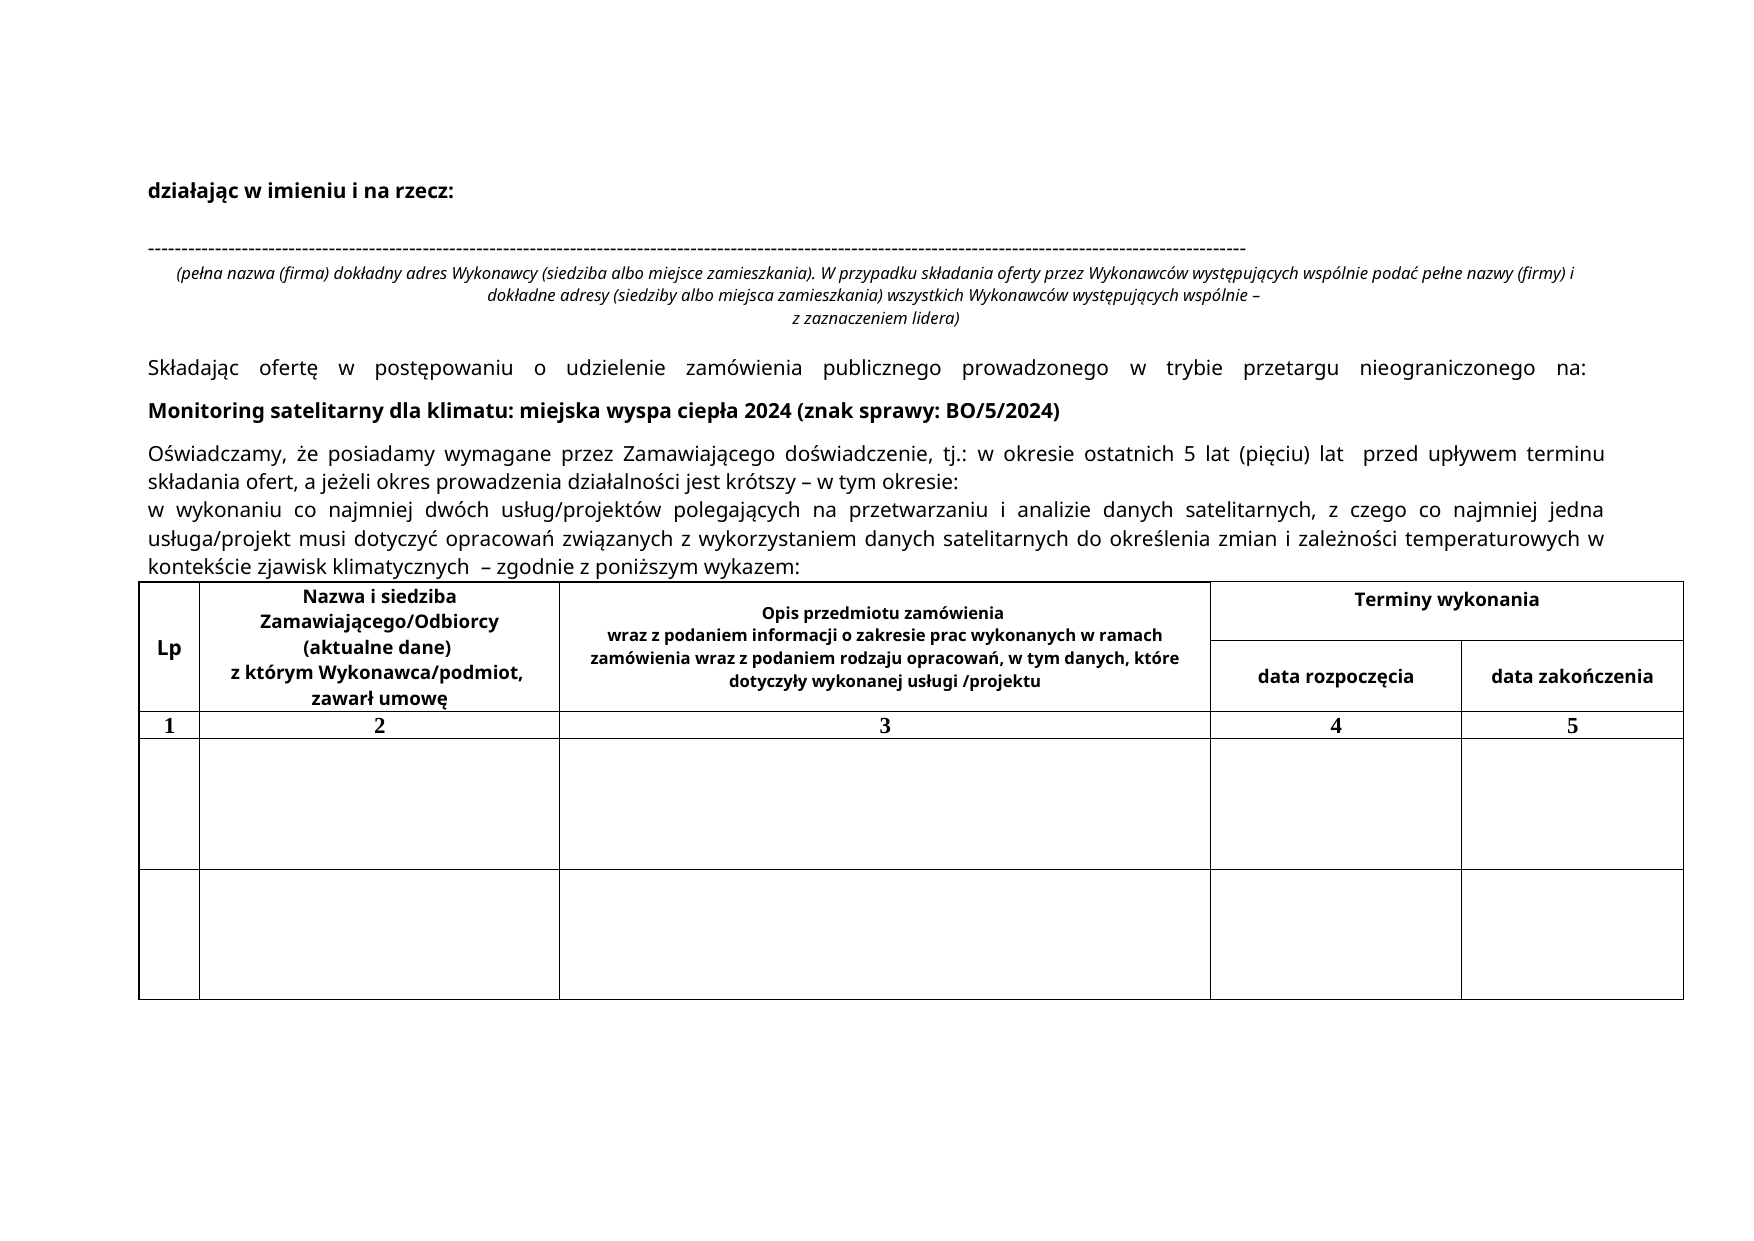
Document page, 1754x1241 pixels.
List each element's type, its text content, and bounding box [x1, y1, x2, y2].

table_cell [1462, 870, 1683, 999]
table_cell 5 [1462, 712, 1683, 738]
table_header Terminy wykonania [1211, 582, 1683, 640]
text w wykonaniu co najmniej dwóch usług/projektów polegających na przetwarzaniu i analizie danych satelitarnych, z czego co najmniej jedna usługa/projekt musi dotyczyć opracowań związanych z wykorzystaniem danych satelitarnych do określenia zmian i zależności temperaturowych w kontekście zjawisk klimatycznych – zgodnie z poniższym wykazem: [148, 496, 1606, 581]
text -------------------------------------------------------------------------------------------------------------------------------------------------------------------- [148, 233, 1606, 261]
table_cell 1 [140, 712, 199, 738]
text Składając ofertę w postępowaniu o udzielenie zamówienia publicznego prowadzonego w trybie przetargu nieograniczonego na: Monitoring satelitarny dla klimatu: miejska wyspa ciepła 2024 (znak sprawy: BO/5/2024) [148, 353, 1606, 424]
table_cell data rozpoczęcia [1211, 641, 1461, 711]
text działając w imieniu i na rzecz: [148, 176, 1606, 204]
table_cell 4 [1211, 712, 1461, 738]
table_cell [1211, 739, 1461, 868]
table_cell [1211, 870, 1461, 999]
table_cell [140, 870, 199, 999]
table_cell [200, 739, 559, 868]
table_cell [1462, 739, 1683, 868]
table_cell data zakończenia [1462, 641, 1683, 711]
table_cell [200, 870, 559, 999]
table_cell [140, 739, 199, 868]
table_cell [560, 739, 1210, 868]
table_cell [560, 870, 1210, 999]
text (pełna nazwa (firma) dokładny adres Wykonawcy (siedziba albo miejsce zamieszkania). W przypadku składania oferty przez Wykonawców występujących wspólnie podać pełne nazwy (firmy) i dokładne adresy (siedziby albo miejsca zamieszkania) wszystkich Wykonawców występujących wspólnie – z zaznaczeniem lidera) [148, 261, 1606, 329]
table_header Nazwa i siedziba Zamawiającego/Odbiorcy (aktualne dane) z którym Wykonawca/podmiot, zawarł umowę [200, 583, 559, 711]
text Oświadczamy, że posiadamy wymagane przez Zamawiającego doświadczenie, tj.: w okresie ostatnich 5 lat (pięciu) lat przed upływem terminu składania ofert, a jeżeli okres prowadzenia działalności jest krótszy – w tym okresie: [148, 439, 1606, 496]
table_header Lp [140, 583, 199, 711]
table_header Opis przedmiotu zamówienia wraz z podaniem informacji o zakresie prac wykonanych w ramach zamówienia wraz z podaniem rodzaju opracowań, w tym danych, które dotyczyły wykonanej usługi /projektu [560, 583, 1210, 711]
table_cell 2 [200, 712, 559, 738]
table_cell 3 [560, 712, 1210, 738]
